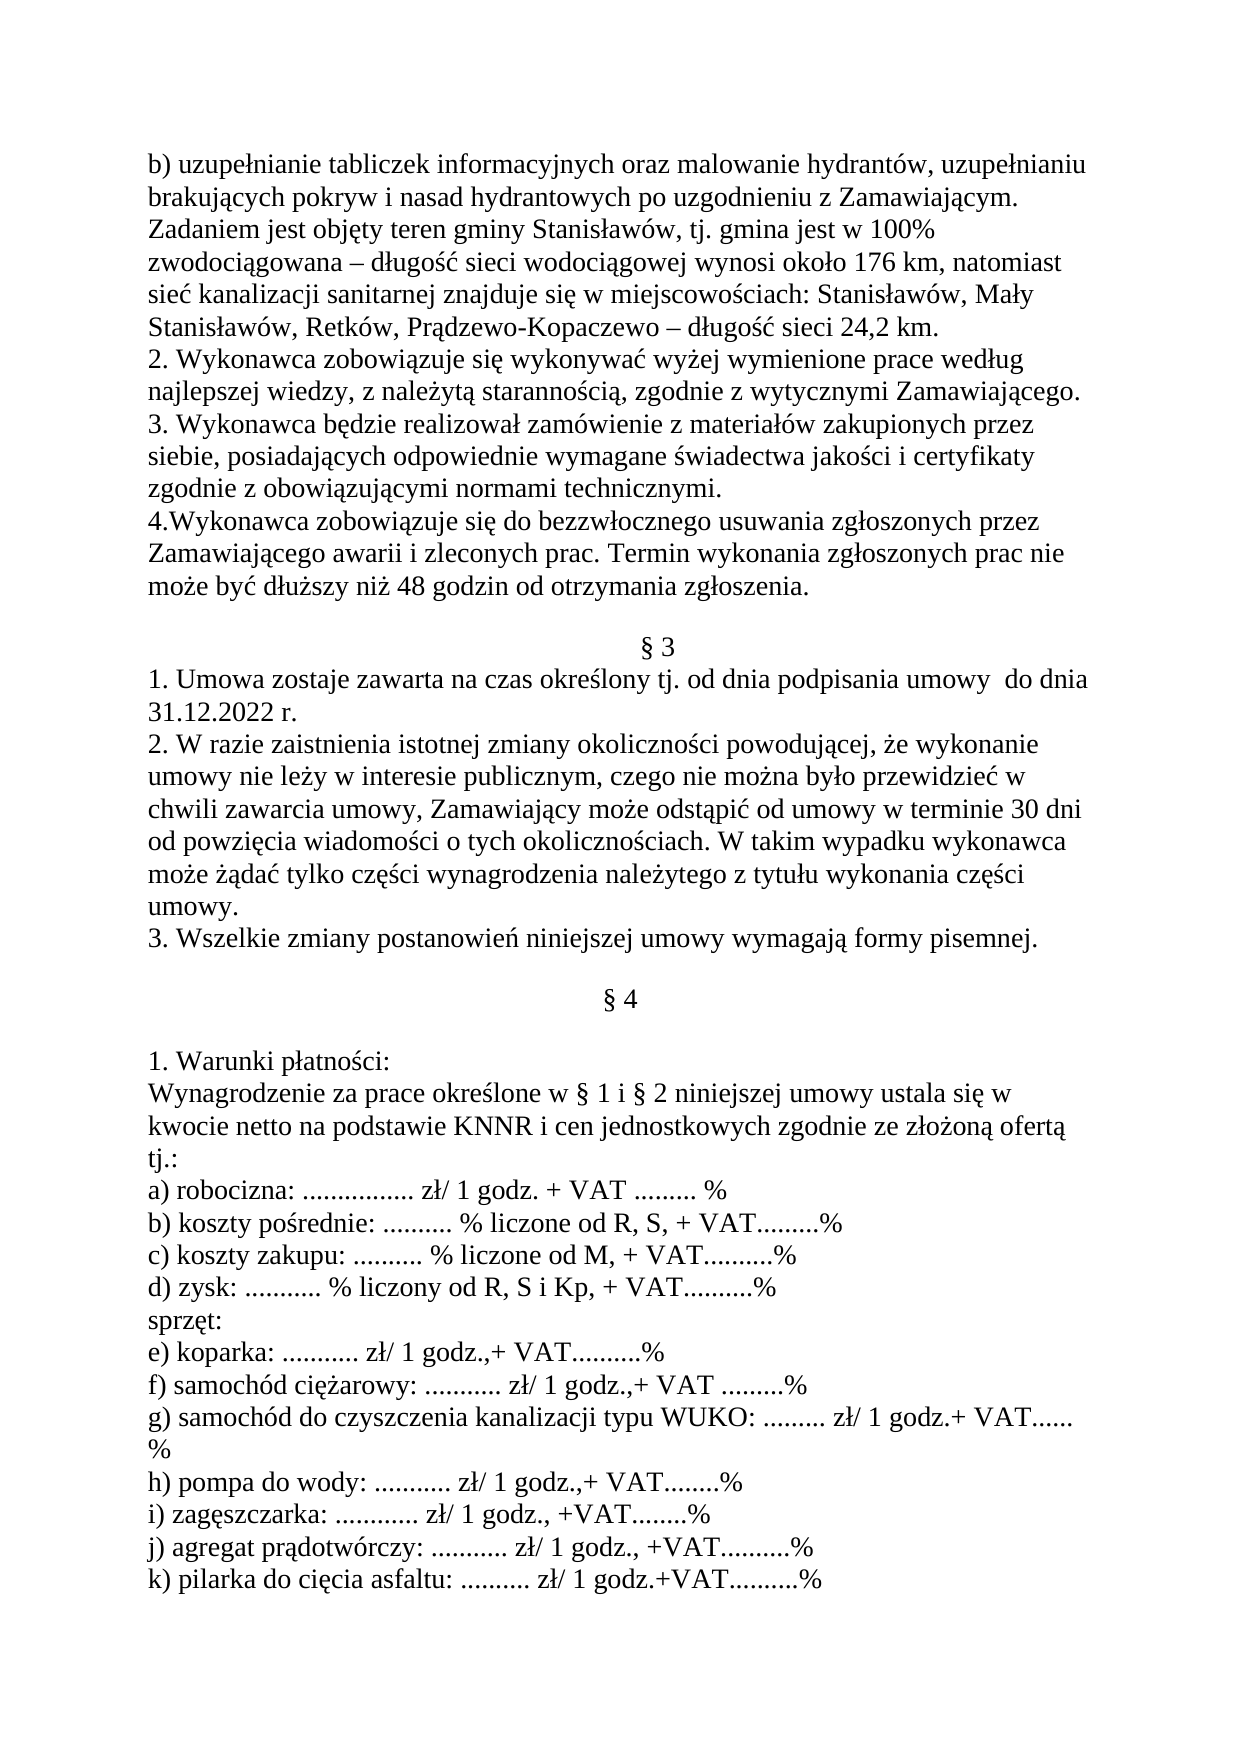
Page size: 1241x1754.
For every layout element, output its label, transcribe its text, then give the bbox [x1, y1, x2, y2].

text 1. Umowa zostaje zawarta na czas określony tj. od dnia podpisania umowy do dnia 31.12.2022 r. 2. W razie zaistnienia istotnej zmiany okoliczności powodującej, że wykonanie umowy nie leży w interesie publicznym, czego nie można było przewidzieć w chwili zawarcia umowy, Zamawiający może odstąpić od umowy w terminie 30 dni od powzięcia wiadomości o tych okolicznościach. W takim wypadku wykonawca może żądać tylko części wynagrodzenia należytego z tytułu wykonania części umowy. 3. Wszelkie zmiany postanowień niniejszej umowy wymagają formy pisemnej. [148, 662, 1093, 954]
text § 4 [148, 954, 1093, 1015]
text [148, 1015, 1093, 1594]
list § 3 [223, 601, 1093, 662]
text 4.Wykonawca zobowiązuje się do bezzwłocznego usuwania zgłoszonych przez Zamawiającego awarii i zleconych prac. Termin wykonania zgłoszonych prac nie może być dłuższy niż 48 godzin od otrzymania zgłoszenia. [148, 504, 1093, 601]
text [148, 148, 1093, 504]
